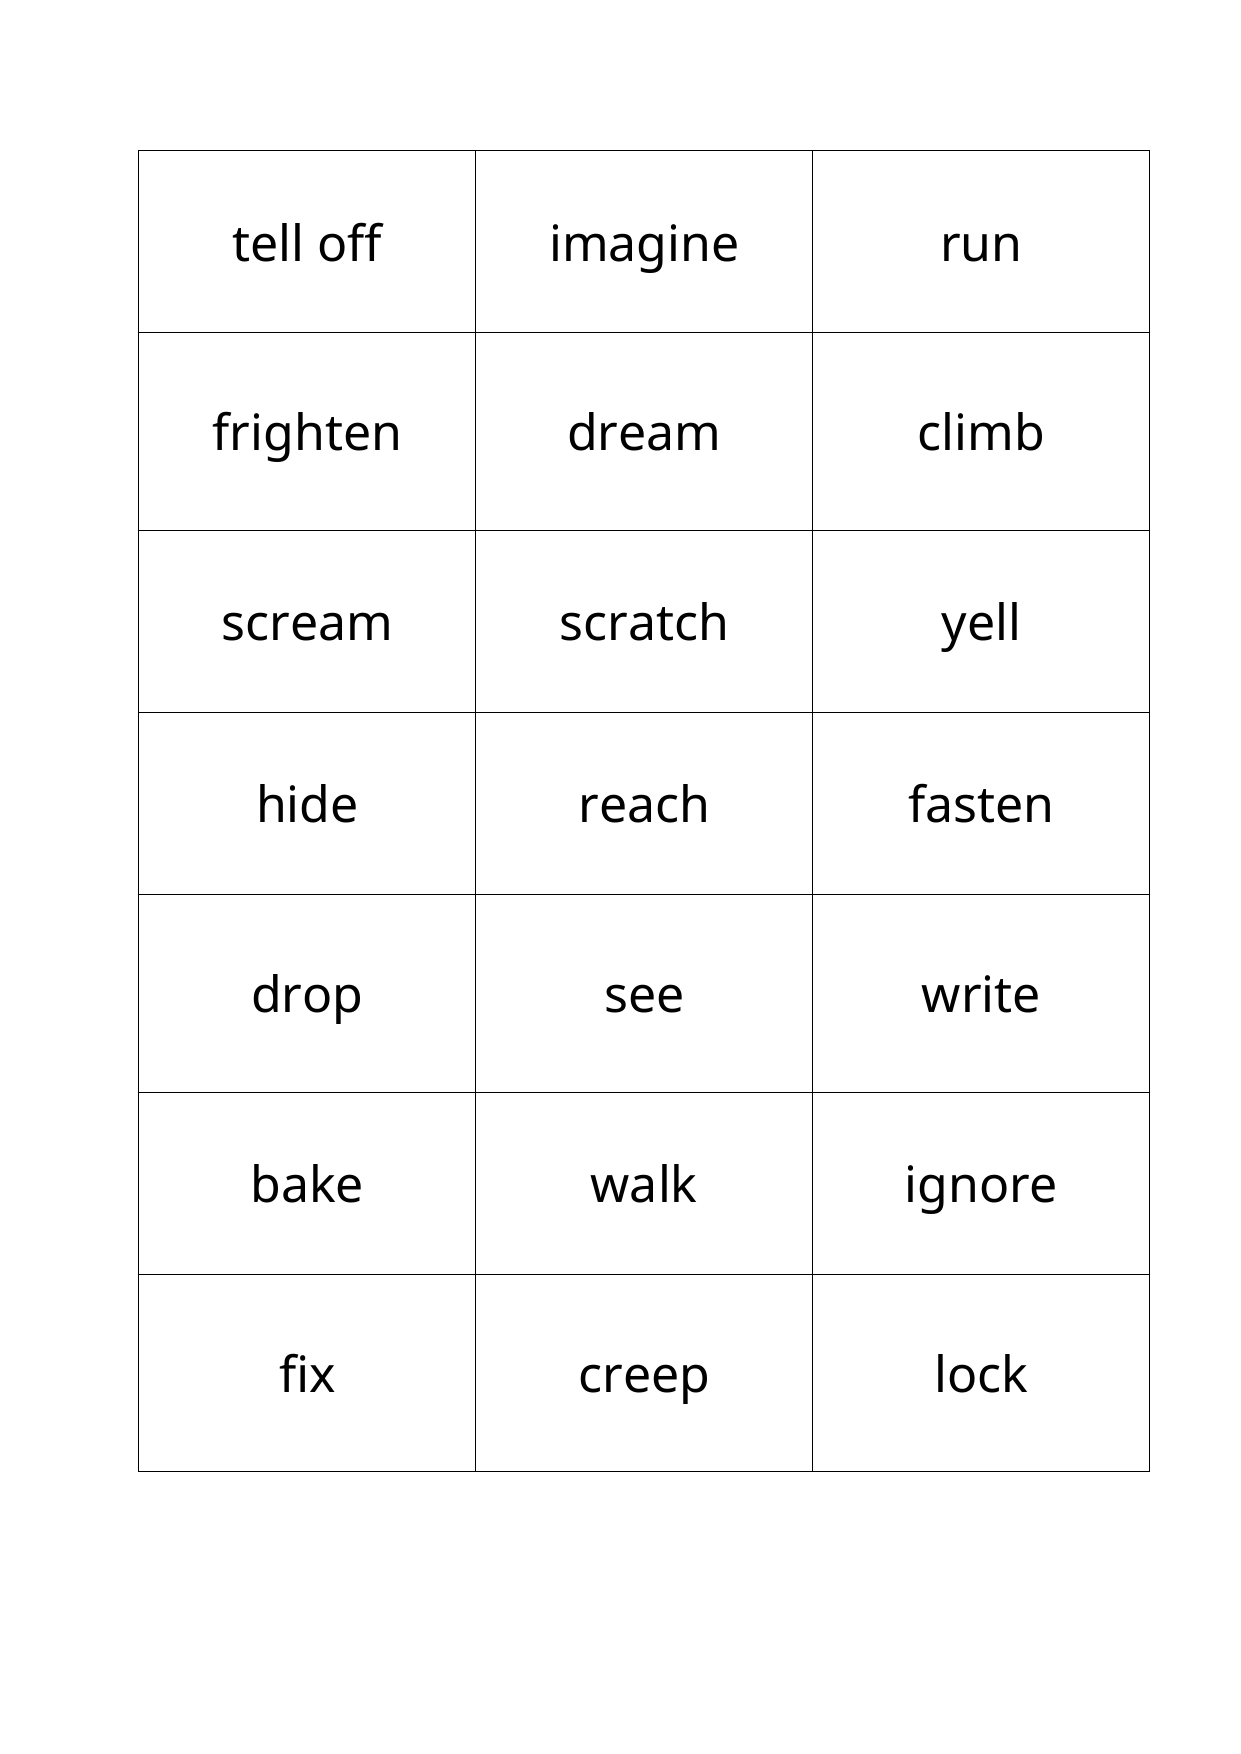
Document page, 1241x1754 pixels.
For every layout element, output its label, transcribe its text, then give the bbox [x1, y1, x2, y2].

table_cell bake [139, 1093, 475, 1274]
table_cell climb [813, 333, 1149, 530]
table_cell fix [139, 1275, 475, 1471]
table_cell drop [139, 895, 475, 1092]
table_header imagine [476, 151, 812, 332]
table_cell creep [476, 1275, 812, 1471]
table_cell hide [139, 713, 475, 894]
table_cell walk [476, 1093, 812, 1274]
table_cell write [813, 895, 1149, 1092]
table_cell see [476, 895, 812, 1092]
table_cell yell [813, 531, 1149, 712]
table_cell fasten [813, 713, 1149, 894]
table_header run [813, 151, 1149, 332]
table_cell dream [476, 333, 812, 530]
table_cell scratch [476, 531, 812, 712]
table_cell ignore [813, 1093, 1149, 1274]
table_header tell off [139, 151, 475, 332]
table_cell reach [476, 713, 812, 894]
table_cell lock [813, 1275, 1149, 1471]
table_cell scream [139, 531, 475, 712]
table_cell frighten [139, 333, 475, 530]
